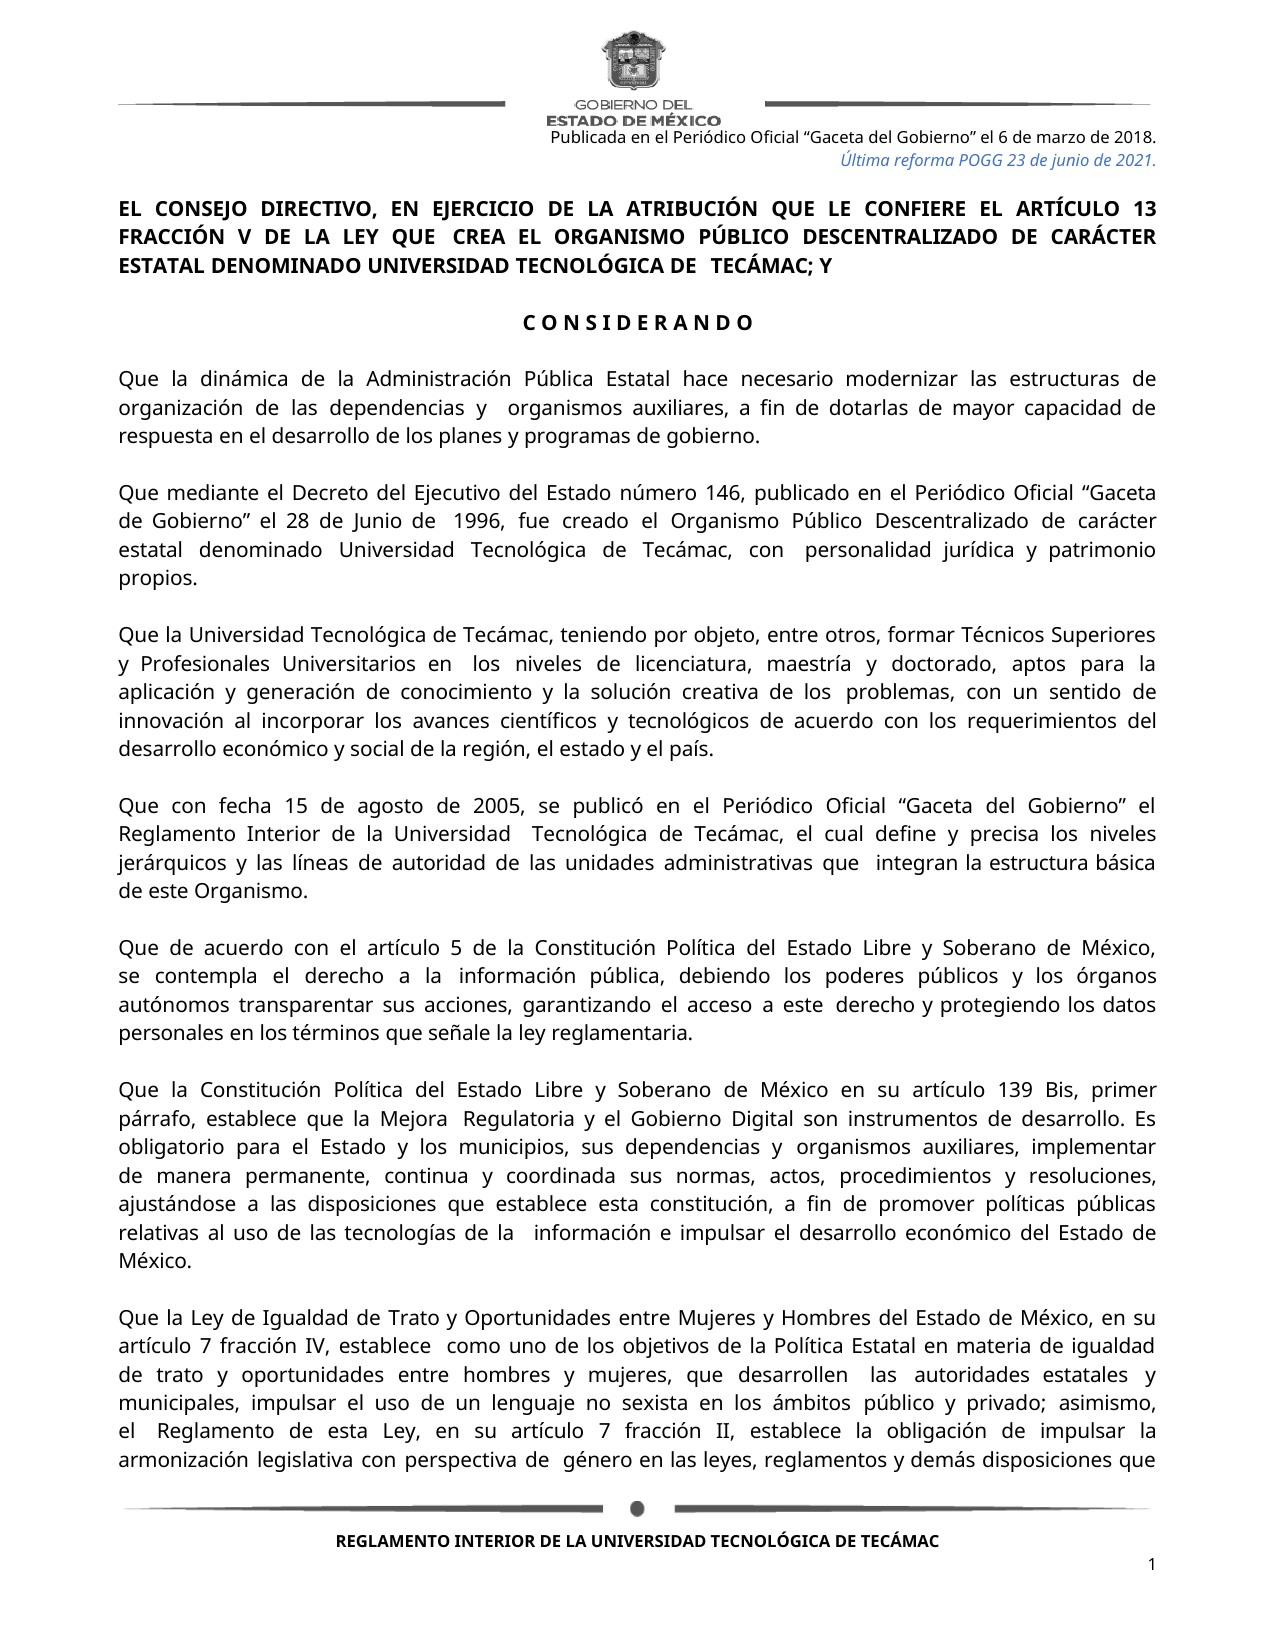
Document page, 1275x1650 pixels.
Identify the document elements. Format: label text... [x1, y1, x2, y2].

text C O N S I D E R A N D O [118, 308, 1157, 336]
text Que con fecha 15 de agosto de 2005, se publicó en el Periódico Oficial “Gaceta del Gobierno” el Reglamento Interior de la Universidad Tecnológica de Tecámac, el cual define y precisa los niveles jerárquicos y las líneas de autoridad de las unidades administrativas que integran la estructura básica de este Organismo. [118, 791, 1157, 905]
text Que mediante el Decreto del Ejecutivo del Estado número 146, publicado en el Periódico Oficial “Gaceta de Gobierno” el 28 de Junio de 1996, fue creado el Organismo Público Descentralizado de carácter estatal denominado Universidad Tecnológica de Tecámac, con personalidad jurídica y patrimonio propios. [118, 478, 1157, 592]
text EL CONSEJO DIRECTIVO, EN EJERCICIO DE LA ATRIBUCIÓN QUE LE CONFIERE EL ARTÍCULO 13 FRACCIÓN V DE LA LEY QUE CREA EL ORGANISMO PÚBLICO DESCENTRALIZADO DE CARÁCTER ESTATAL DENOMINADO UNIVERSIDAD TECNOLÓGICA DE TECÁMAC; Y [118, 194, 1157, 279]
text Que la dinámica de la Administración Pública Estatal hace necesario modernizar las estructuras de organización de las dependencias y organismos auxiliares, a fin de dotarlas de mayor capacidad de respuesta en el desarrollo de los planes y programas de gobierno. [118, 364, 1157, 450]
picture [123, 1501, 1152, 1517]
text Que de acuerdo con el artículo 5 de la Constitución Política del Estado Libre y Soberano de México, se contempla el derecho a la información pública, debiendo los poderes públicos y los órganos autónomos transparentar sus acciones, garantizando el acceso a este derecho y protegiendo los datos personales en los términos que señale la ley reglamentaria. [118, 933, 1157, 1047]
picture [118, 29, 1151, 126]
text Que la Constitución Política del Estado Libre y Soberano de México en su artículo 139 Bis, primer párrafo, establece que la Mejora Regulatoria y el Gobierno Digital son instrumentos de desarrollo. Es obligatorio para el Estado y los municipios, sus dependencias y organismos auxiliares, implementar de manera permanente, continua y coordinada sus normas, actos, procedimientos y resoluciones, ajustándose a las disposiciones que establece esta constitución, a fin de promover políticas públicas relativas al uso de las tecnologías de la información e impulsar el desarrollo económico del Estado de México. [118, 1075, 1157, 1274]
text Que la Universidad Tecnológica de Tecámac, teniendo por objeto, entre otros, formar Técnicos Superiores y Profesionales Universitarios en los niveles de licenciatura, maestría y doctorado, aptos para la aplicación y generación de conocimiento y la solución creativa de los problemas, con un sentido de innovación al incorporar los avances científicos y tecnológicos de acuerdo con los requerimientos del desarrollo económico y social de la región, el estado y el país. [118, 620, 1157, 763]
